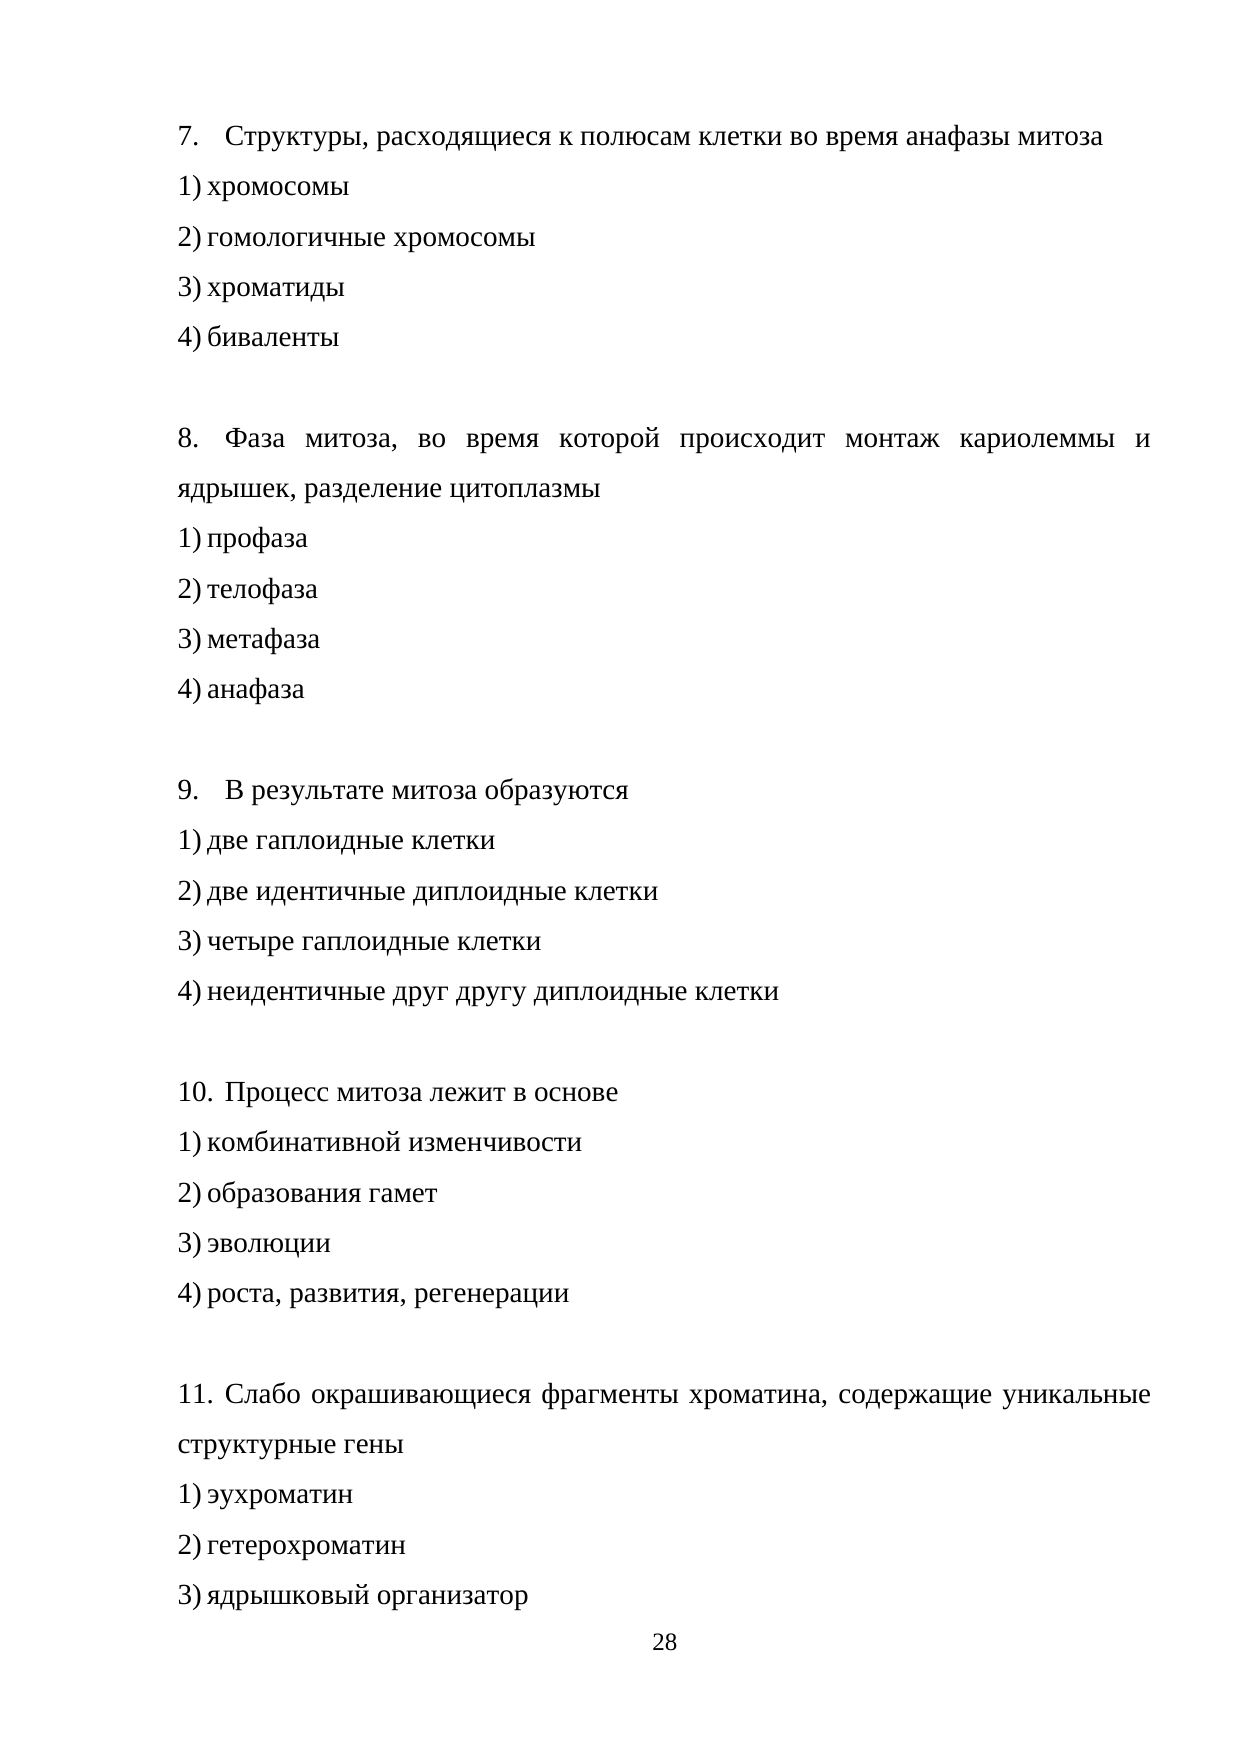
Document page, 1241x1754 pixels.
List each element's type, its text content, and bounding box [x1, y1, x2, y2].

list профаза [177, 521, 1152, 554]
list две идентичные диплоидные клетки [177, 873, 1152, 906]
list В результате митоза образуются [177, 772, 1152, 806]
list комбинативной изменчивости [177, 1124, 1152, 1158]
list биваленты [177, 319, 1152, 353]
list гомологичные хромосомы [177, 219, 1152, 252]
list ядрышковый организатор [177, 1577, 1152, 1611]
list образования гамет [177, 1175, 1152, 1208]
list две гаплоидные клетки [177, 822, 1152, 856]
list Слабо окрашивающиеся фрагменты хроматина, содержащие уникальные структурные гены [177, 1376, 1152, 1460]
list телофаза [177, 571, 1152, 604]
list метафаза [177, 621, 1152, 655]
list эухроматин [177, 1477, 1152, 1510]
list Фаза митоза, во время которой происходит монтаж кариолеммы и ядрышек, разделение цитоплазмы [177, 420, 1152, 504]
list Процесс митоза лежит в основе [177, 1074, 1152, 1108]
list анафаза [177, 672, 1152, 705]
list гетерохроматин [177, 1527, 1152, 1560]
list неидентичные друг другу диплоидные клетки [177, 973, 1152, 1007]
list роста, развития, регенерации [177, 1275, 1152, 1309]
list хромосомы [177, 168, 1152, 202]
list хроматиды [177, 269, 1152, 303]
list четыре гаплоидные клетки [177, 923, 1152, 957]
list эволюции [177, 1225, 1152, 1258]
list Структуры, расходящиеся к полюсам клетки во время анафазы митоза [177, 118, 1152, 152]
